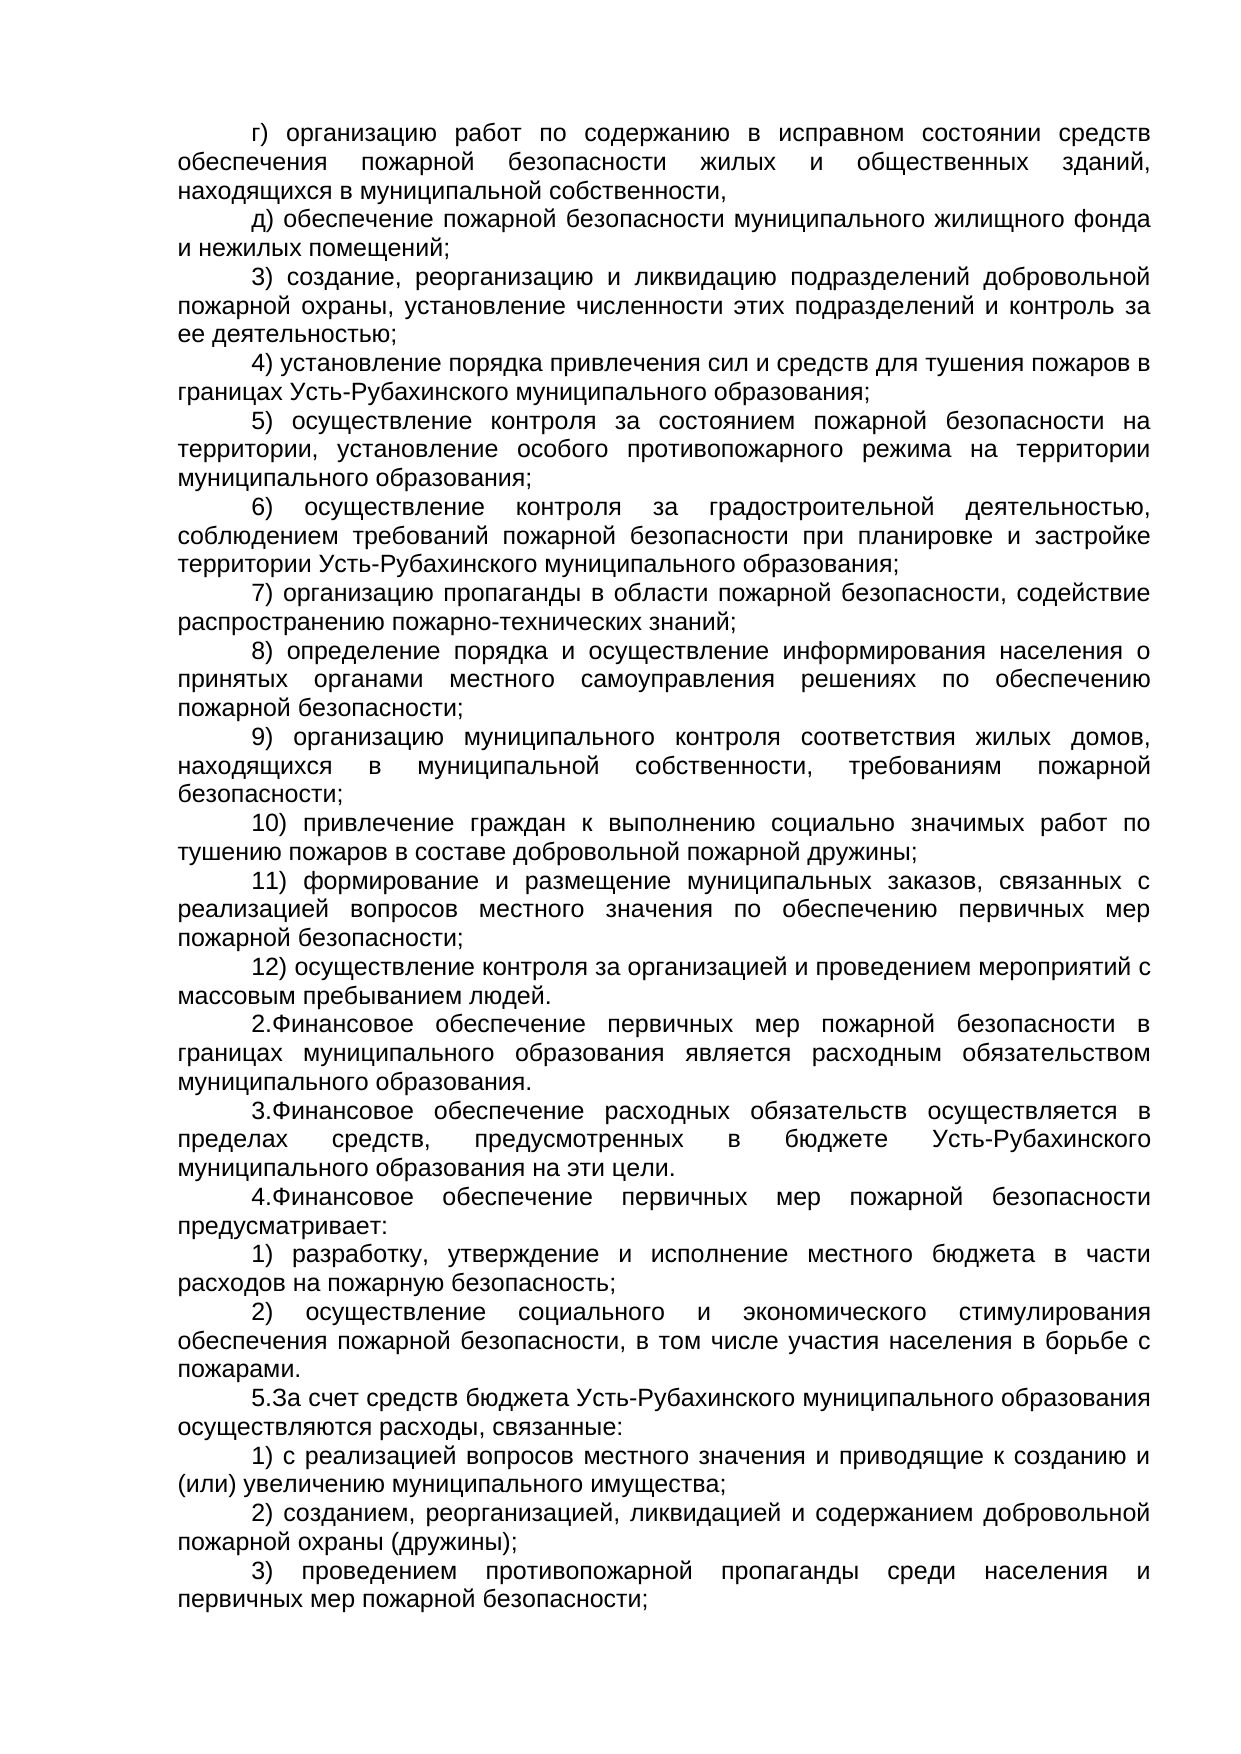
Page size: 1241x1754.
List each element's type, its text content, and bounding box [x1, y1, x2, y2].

text 7) организацию пропаганды в области пожарной безопасности, содействие распространению пожарно-технических знаний; [177, 578, 1152, 636]
text 12) осуществление контроля за организацией и проведением мероприятий с массовым пребыванием людей. [177, 952, 1152, 1009]
text 2) осуществление социального и экономического стимулирования обеспечения пожарной безопасности, в том числе участия населения в борьбе с пожарами. [177, 1297, 1152, 1383]
text д) обеспечение пожарной безопасности муниципального жилищного фонда и нежилых помещений; [177, 204, 1152, 262]
text 3.Финансовое обеспечение расходных обязательств осуществляется в пределах средств, предусмотренных в бюджете Усть-Рубахинского муниципального образования на эти цели. [177, 1096, 1152, 1182]
text 2) созданием, реорганизацией, ликвидацией и содержанием добровольной пожарной охраны (дружины); [177, 1498, 1152, 1556]
text 10) привлечение граждан к выполнению социально значимых работ по тушению пожаров в составе добровольной пожарной дружины; [177, 808, 1152, 866]
text 3) создание, реорганизацию и ликвидацию подразделений добровольной пожарной охраны, установление численности этих подразделений и контроль за ее деятельностью; [177, 262, 1152, 348]
text 11) формирование и размещение муниципальных заказов, связанных с реализацией вопросов местного значения по обеспечению первичных мер пожарной безопасности; [177, 866, 1152, 952]
text 6) осуществление контроля за градостроительной деятельностью, соблюдением требований пожарной безопасности при планировке и застройке территории Усть-Рубахинского муниципального образования; [177, 492, 1152, 578]
text 9) организацию муниципального контроля соответствия жилых домов, находящихся в муниципальной собственности, требованиям пожарной безопасности; [177, 722, 1152, 808]
text 5) осуществление контроля за состоянием пожарной безопасности на территории, установление особого противопожарного режима на территории муниципального образования; [177, 406, 1152, 492]
text 1) с реализацией вопросов местного значения и приводящие к созданию и (или) увеличению муниципального имущества; [177, 1441, 1152, 1498]
text 4) установление порядка привлечения сил и средств для тушения пожаров в границах Усть-Рубахинского муниципального образования; [177, 348, 1152, 406]
text г) организацию работ по содержанию в исправном состоянии средств обеспечения пожарной безопасности жилых и общественных зданий, находящихся в муниципальной собственности, [177, 118, 1152, 204]
text 8) определение порядка и осуществление информирования населения о принятых органами местного самоуправления решениях по обеспечению пожарной безопасности; [177, 636, 1152, 722]
text 3) проведением противопожарной пропаганды среди населения и первичных мер пожарной безопасности; [177, 1556, 1152, 1613]
text 4.Финансовое обеспечение первичных мер пожарной безопасности предусматривает: [177, 1182, 1152, 1239]
text 1) разработку, утверждение и исполнение местного бюджета в части расходов на пожарную безопасность; [177, 1239, 1152, 1297]
text 5.За счет средств бюджета Усть-Рубахинского муниципального образования осуществляются расходы, связанные: [177, 1383, 1152, 1441]
text 2.Финансовое обеспечение первичных мер пожарной безопасности в границах муниципального образования является расходным обязательством муниципального образования. [177, 1009, 1152, 1096]
